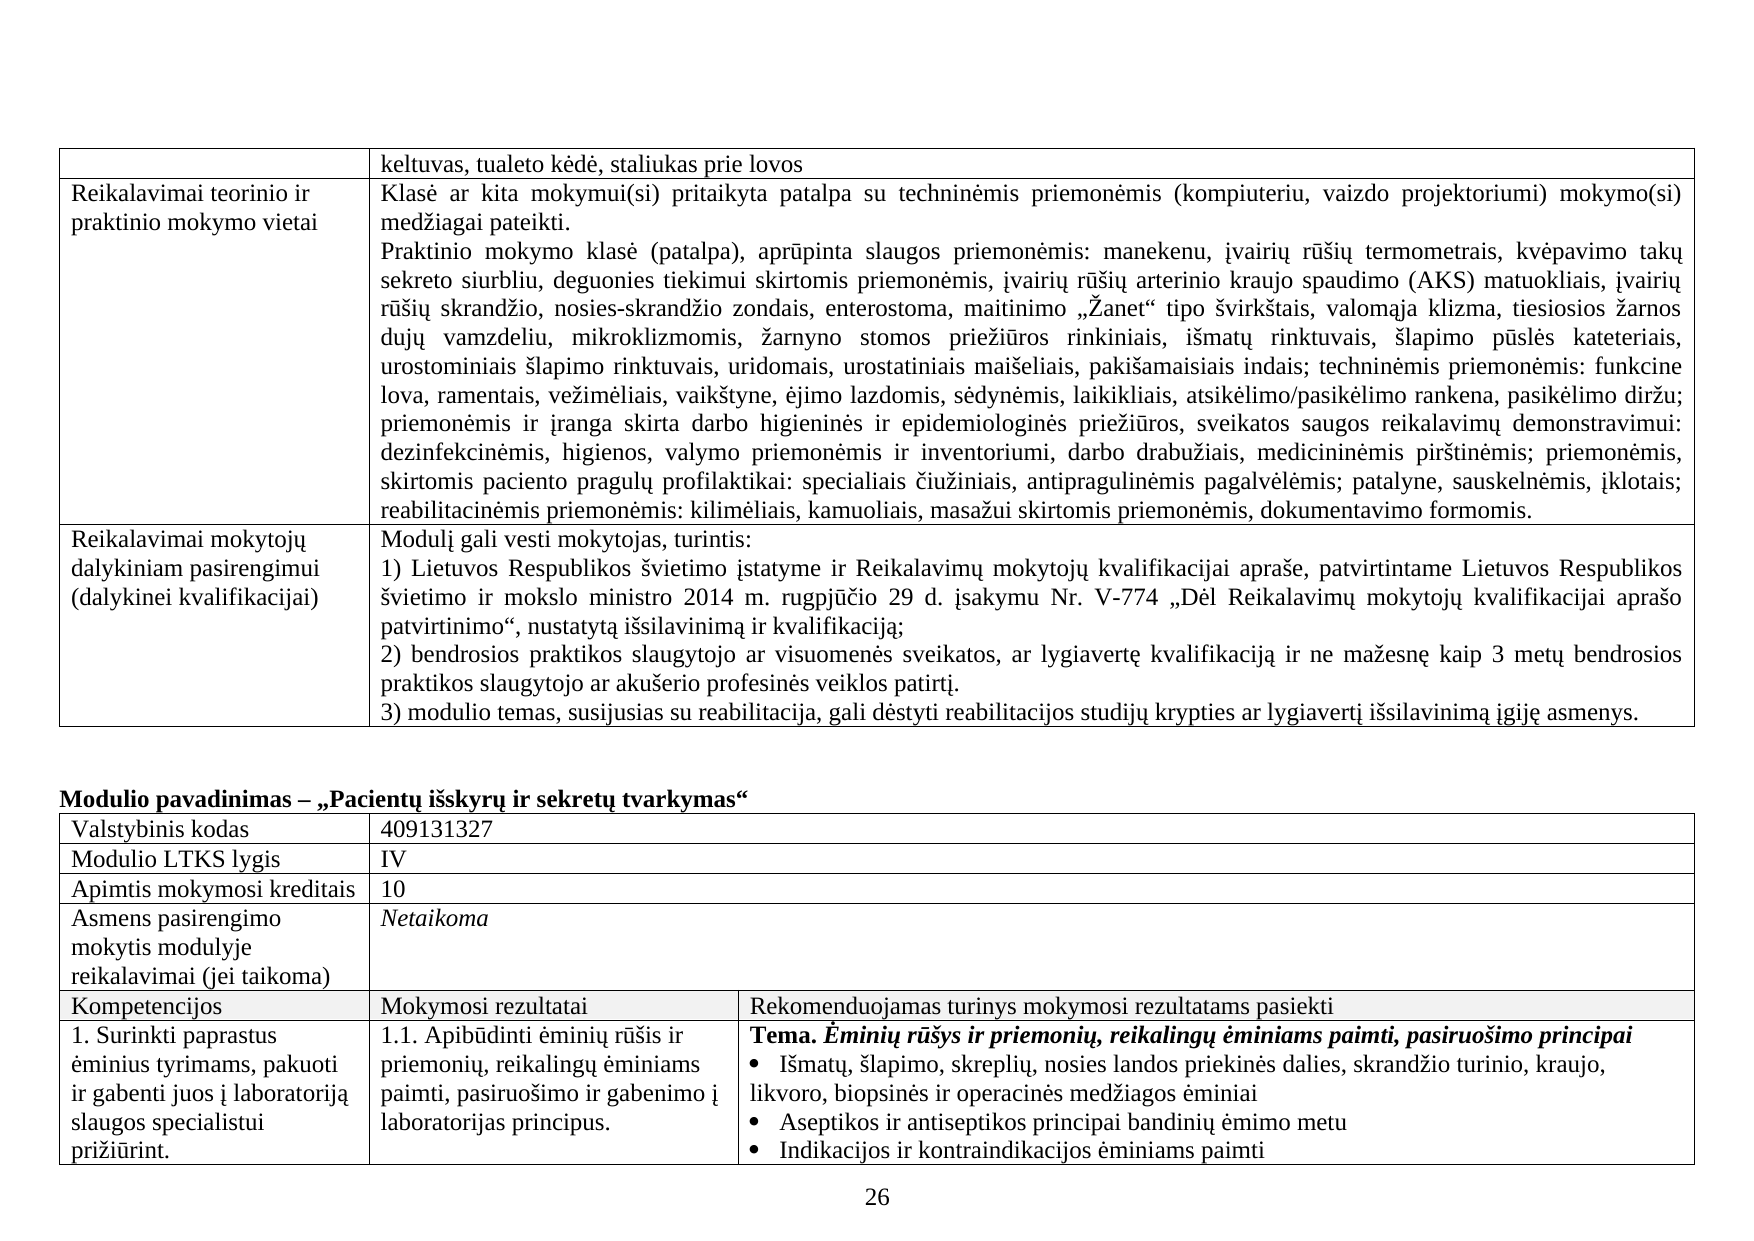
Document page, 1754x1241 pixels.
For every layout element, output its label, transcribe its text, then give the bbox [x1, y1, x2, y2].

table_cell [739, 1021, 1694, 1164]
text Modulio pavadinimas – „Pacientų išskyrų ir sekretų tvarkymas“ [59, 784, 1695, 813]
table_header 409131327 [370, 814, 1694, 843]
table_cell Mokymosi rezultatai [370, 991, 738, 1019]
table_cell 10 [370, 874, 1694, 902]
table_header Valstybinis kodas [60, 814, 369, 843]
table_cell Netaikoma [370, 904, 1694, 990]
table_cell Modulio LTKS lygis [60, 844, 369, 873]
table_cell IV [370, 844, 1694, 873]
table_cell Rekomenduojamas turinys mokymosi rezultatams pasiekti [739, 991, 1694, 1019]
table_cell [60, 1021, 369, 1164]
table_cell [370, 1021, 738, 1164]
table_cell Apimtis mokymosi kreditais [60, 874, 369, 902]
table_cell Asmens pasirengimo mokytis modulyje reikalavimai (jei taikoma) [60, 904, 369, 990]
table_cell Klasė ar kita mokymui(si) pritaikyta patalpa su techninėmis priemonėmis (kompiuteriu, vaizdo projektoriumi) mokymo(si) medžiagai pateikti. Praktinio mokymo klasė (patalpa), aprūpinta slaugos priemonėmis: manekenu, įvairių rūšių termometrais, kvėpavimo takų sekreto siurbliu, deguonies tiekimui skirtomis priemonėmis, įvairių rūšių arterinio kraujo spaudimo (AKS) matuokliais, įvairių rūšių skrandžio, nosies-skrandžio zondais, enterostoma, maitinimo „Žanet“ tipo švirkštais, valomąja klizma, tiesiosios žarnos dujų vamzdeliu, mikroklizmomis, žarnyno stomos priežiūros rinkiniais, išmatų rinktuvais, šlapimo pūslės kateteriais, urostominiais šlapimo rinktuvais, uridomais, urostatiniais maišeliais, pakišamaisiais indais; techninėmis priemonėmis: funkcine lova, ramentais, vežimėliais, vaikštyne, ėjimo lazdomis, sėdynėmis, laikikliais, atsikėlimo/pasikėlimo rankena, pasikėlimo diržu; priemonėmis ir įranga skirta darbo higieninės ir epidemiologinės priežiūros, sveikatos saugos reikalavimų demonstravimui: dezinfekcinėmis, higienos, valymo priemonėmis ir inventoriumi, darbo drabužiais, medicininėmis pirštinėmis; priemonėmis, skirtomis paciento pragulų profilaktikai: specialiais čiužiniais, antipragulinėmis pagalvėlėmis; patalyne, sauskelnėmis, įklotais; reabilitacinėmis priemonėmis: kilimėliais, kamuoliais, masažui skirtomis priemonėmis, dokumentavimo formomis. [370, 179, 1694, 523]
table_cell Reikalavimai teorinio ir praktinio mokymo vietai [60, 179, 369, 523]
table_cell Modulį gali vesti mokytojas, turintis: 1) Lietuvos Respublikos švietimo įstatyme ir Reikalavimų mokytojų kvalifikacijai apraše, patvirtintame Lietuvos Respublikos švietimo ir mokslo ministro 2014 m. rugpjūčio 29 d. įsakymu Nr. V-774 „Dėl Reikalavimų mokytojų kvalifikacijai aprašo patvirtinimo“, nustatytą išsilavinimą ir kvalifikaciją; 2) bendrosios praktikos slaugytojo ar visuomenės sveikatos, ar lygiavertę kvalifikaciją ir ne mažesnę kaip 3 metų bendrosios praktikos slaugytojo ar akušerio profesinės veiklos patirtį. 3) modulio temas, susijusias su reabilitacija, gali dėstyti reabilitacijos studijų krypties ar lygiavertį išsilavinimą įgiję asmenys. [370, 525, 1694, 726]
table_cell Kompetencijos [60, 991, 369, 1019]
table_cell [60, 149, 369, 177]
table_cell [370, 149, 1694, 177]
table_cell Reikalavimai mokytojų dalykiniam pasirengimui (dalykinei kvalifikacijai) [60, 525, 369, 726]
